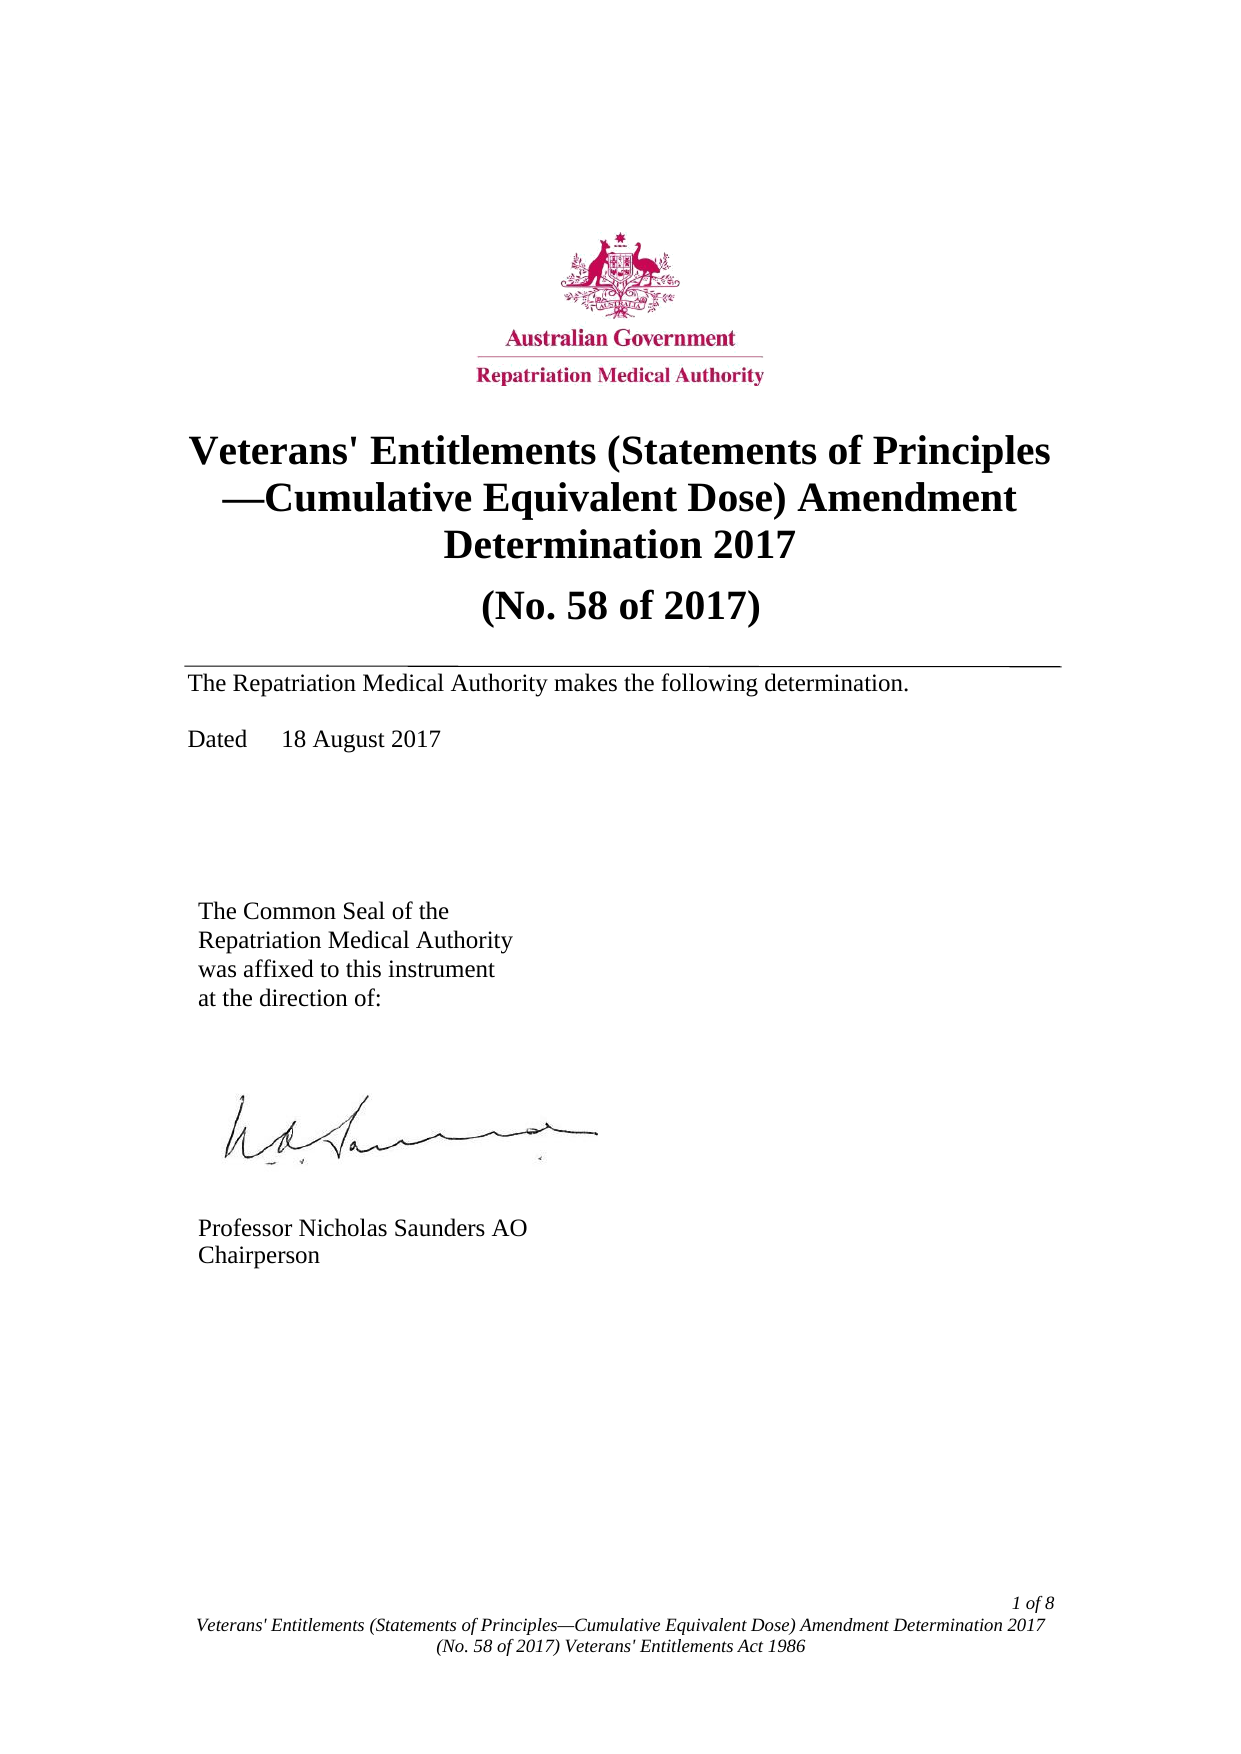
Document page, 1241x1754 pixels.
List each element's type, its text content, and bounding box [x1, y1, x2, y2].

text at the direction of: [198, 983, 1090, 1011]
text Professor Nicholas Saunders AO [198, 1213, 1090, 1241]
text Chairperson [198, 1241, 1090, 1269]
text The Common Seal of the [198, 896, 1090, 925]
text 1 of 8 [150, 1592, 1054, 1614]
picture [206, 1085, 609, 1173]
picture [476, 232, 764, 386]
text (No. 58 of 2017) [150, 580, 1092, 628]
text Veterans' Entitlements (Statements of Principles—Cumulative Equivalent Dose) Amendment Determination 2017 [187, 427, 1052, 568]
text Dated 18 August 2017 [187, 724, 1090, 753]
text Repatriation Medical Authority [198, 925, 1090, 954]
text was affixed to this instrument [198, 954, 1090, 983]
text The Repatriation Medical Authority makes the following determination. [187, 668, 1090, 697]
text Veterans' Entitlements (Statements of Principles—Cumulative Equivalent Dose) Amendment Determination 2017 (No. 58 of 2017) Veterans' Entitlements Act 1986 [187, 1615, 1054, 1657]
